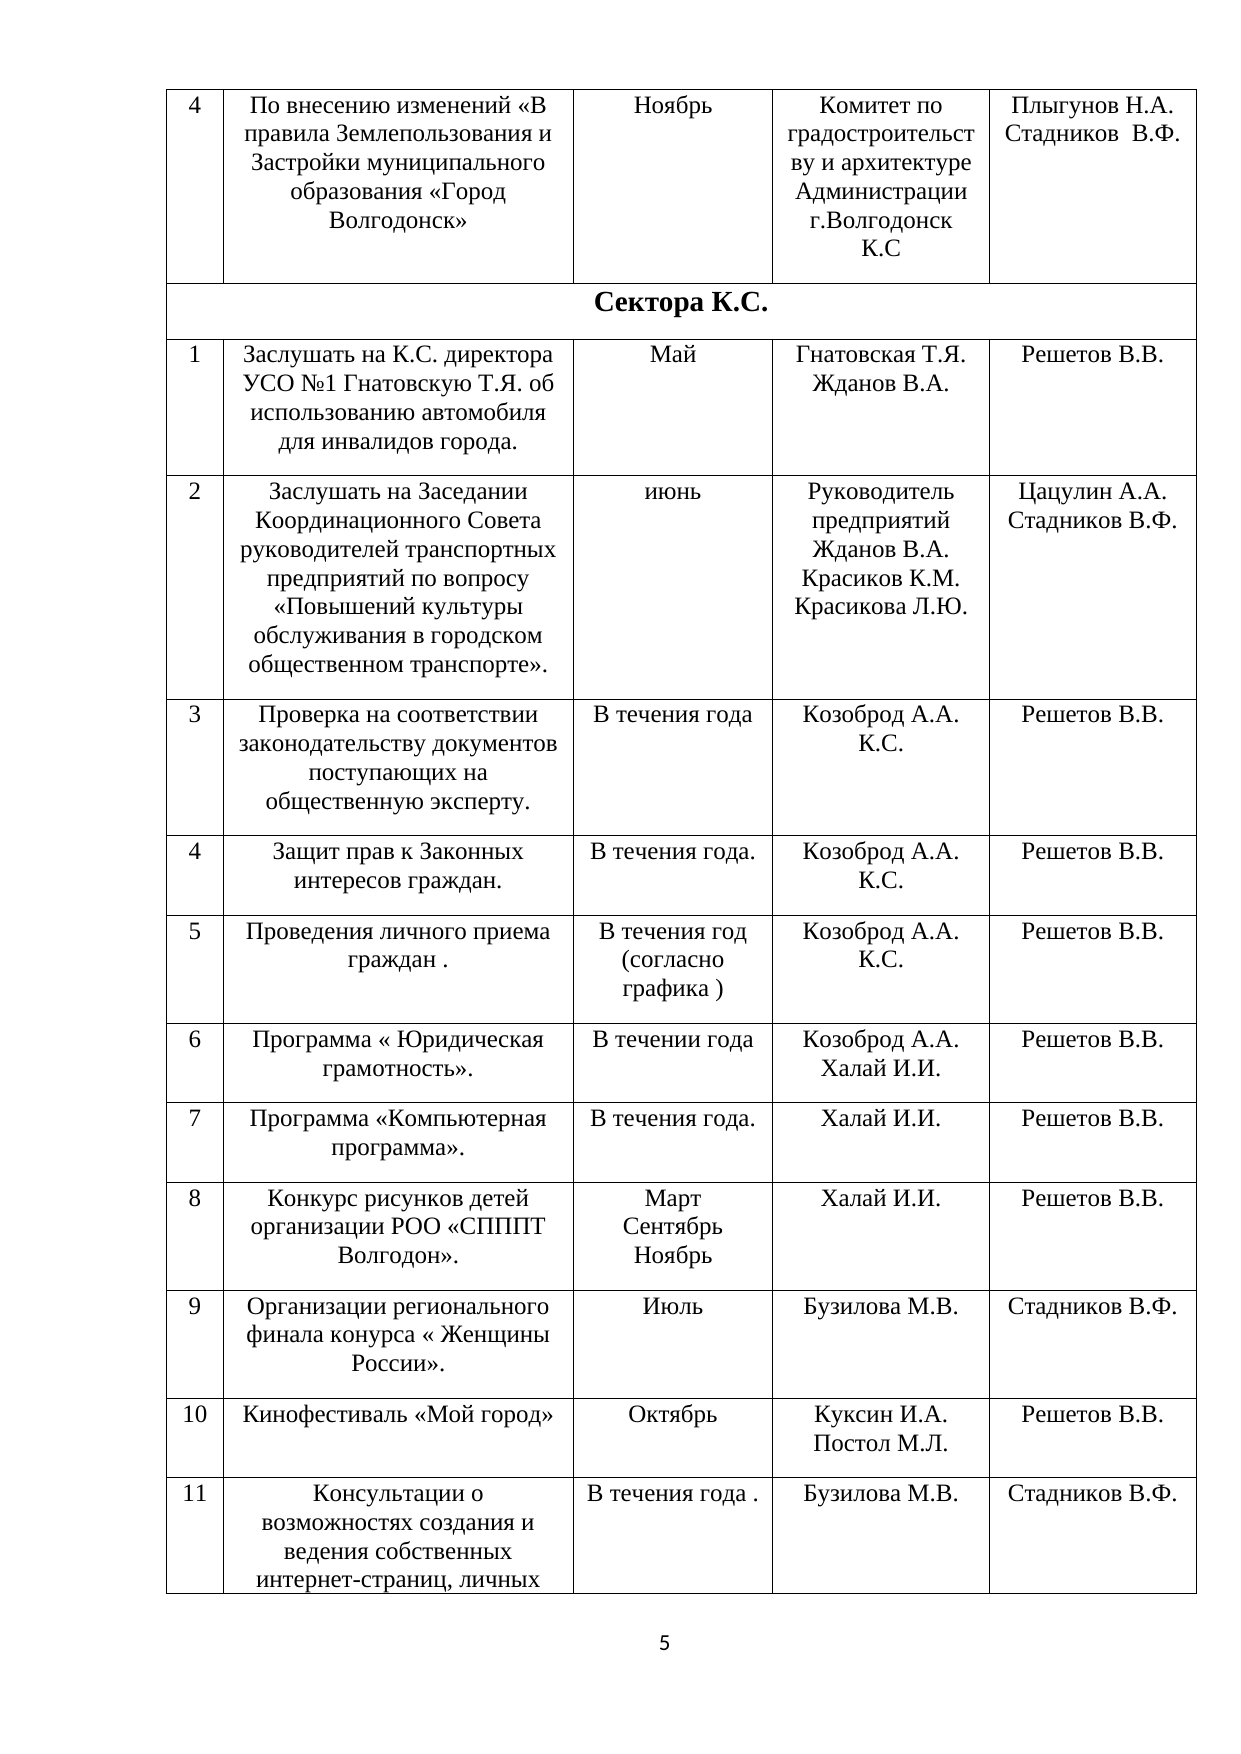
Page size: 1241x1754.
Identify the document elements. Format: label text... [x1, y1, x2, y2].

table_cell Решетов В.В. [990, 836, 1196, 915]
table_cell Май [574, 340, 772, 475]
table_cell Июль [574, 1291, 772, 1398]
table_cell Козоброд А.А. К.С. [773, 836, 989, 915]
table_cell Октябрь [574, 1399, 772, 1477]
table_cell Куксин И.А. Постол М.Л. [773, 1399, 989, 1477]
table_cell Комитет по градостроительству и архитектуре Администрации г.Волгодонск К.С [773, 90, 989, 283]
table_cell 4 [167, 836, 223, 915]
table_cell Конкурс рисунков детей организации РОО «СПППТ Волгодон». [224, 1183, 573, 1290]
table_cell Стадников В.Ф. [990, 1291, 1196, 1398]
table_cell 9 [167, 1291, 223, 1398]
table_cell Проведения личного приема граждан . [224, 916, 573, 1023]
table_cell Решетов В.В. [990, 916, 1196, 1023]
table_cell Бузилова М.В. [773, 1291, 989, 1398]
table_cell Бузилова М.В. [773, 1478, 989, 1593]
table_cell Руководитель предприятий Жданов В.А. Красиков К.М. Красикова Л.Ю. [773, 476, 989, 698]
table_cell В течении года [574, 1024, 772, 1102]
table_cell Защит прав к Законных интересов граждан. [224, 836, 573, 915]
table_cell Цацулин А.А. Стадников В.Ф. [990, 476, 1196, 698]
table_cell В течения года [574, 700, 772, 835]
table_cell Гнатовская Т.Я. Жданов В.А. [773, 340, 989, 475]
table_cell В течения год (согласно графика ) [574, 916, 772, 1023]
table_cell Заслушать на Заседании Координационного Совета руководителей транспортных предприятий по вопросу «Повышений культуры обслуживания в городском общественном транспорте». [224, 476, 573, 698]
table_cell В течения года . [574, 1478, 772, 1593]
table_cell июнь [574, 476, 772, 698]
table_cell Решетов В.В. [990, 1024, 1196, 1102]
table_cell Халай И.И. [773, 1103, 989, 1182]
table_cell В течения года. [574, 1103, 772, 1182]
table_cell 6 [167, 1024, 223, 1102]
table_cell Халай И.И. [773, 1183, 989, 1290]
table_cell Плыгунов Н.А. Стадников В.Ф. [990, 90, 1196, 283]
table_cell Проверка на соответствии законодательству документов поступающих на общественную эксперту. [224, 700, 573, 835]
table_cell Козоброд А.А. К.С. [773, 916, 989, 1023]
table_cell 7 [167, 1103, 223, 1182]
table_cell 3 [167, 700, 223, 835]
table_cell Кинофестиваль «Мой город» [224, 1399, 573, 1477]
table_cell Заслушать на К.С. директора УСО №1 Гнатовскую Т.Я. об использованию автомобиля для инвалидов города. [224, 340, 573, 475]
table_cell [224, 1478, 573, 1593]
table_cell Организации регионального финала конурса « Женщины России». [224, 1291, 573, 1398]
table_cell Решетов В.В. [990, 1399, 1196, 1477]
table_cell В течения года. [574, 836, 772, 915]
table_cell Март Сентябрь Ноябрь [574, 1183, 772, 1290]
table_cell Козоброд А.А. К.С. [773, 700, 989, 835]
table_cell 8 [167, 1183, 223, 1290]
table_cell Ноябрь [574, 90, 772, 283]
table_cell Решетов В.В. [990, 340, 1196, 475]
table_cell Программа «Компьютерная программа». [224, 1103, 573, 1182]
table_cell 1 [167, 340, 223, 475]
table_cell По внесению изменений «В правила Землепользования и Застройки муниципального образования «Город Волгодонск» [224, 90, 573, 283]
table_cell Стадников В.Ф. [990, 1478, 1196, 1593]
table_cell Сектора К.С. [167, 284, 1196, 338]
table_cell Программа « Юридическая грамотность». [224, 1024, 573, 1102]
table_cell 10 [167, 1399, 223, 1477]
table_cell Решетов В.В. [990, 1103, 1196, 1182]
table_cell Решетов В.В. [990, 1183, 1196, 1290]
table_cell 11 [167, 1478, 223, 1593]
table_cell Решетов В.В. [990, 700, 1196, 835]
table_cell 4 [167, 90, 223, 283]
table_cell 5 [167, 916, 223, 1023]
table_cell Козоброд А.А. Халай И.И. [773, 1024, 989, 1102]
table_cell 2 [167, 476, 223, 698]
